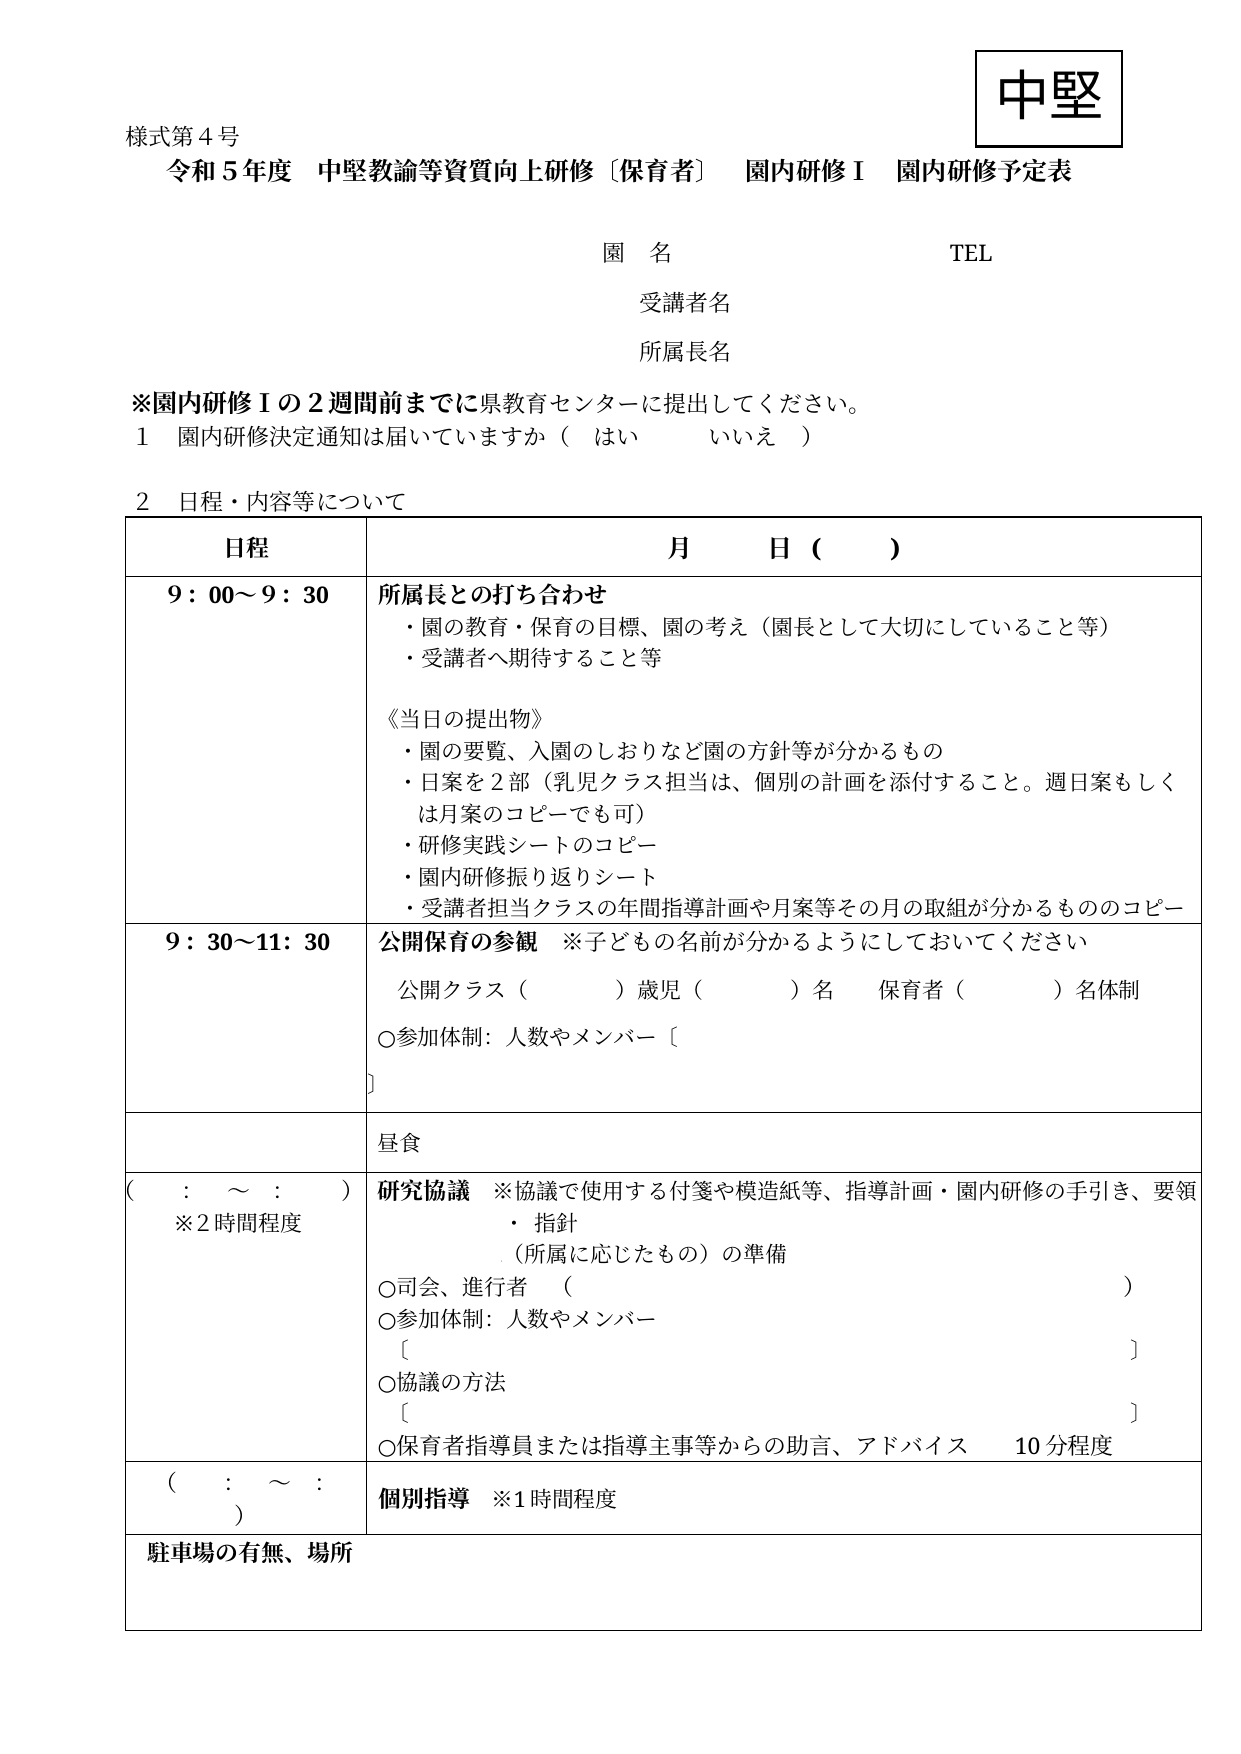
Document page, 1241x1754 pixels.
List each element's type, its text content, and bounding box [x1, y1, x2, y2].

text 所属長名 [131, 334, 1115, 367]
text ※園内研修Ⅰの２週間前までに県教育センターに提出してください。 [131, 383, 1115, 419]
table_cell 個別指導 ※1時間程度 [367, 1462, 1201, 1534]
table_cell 公開保育の参観 ※子どもの名前が分かるようにしておいてください 公開クラス（ ）歳児（ ）名 保育者（ ）名体制 ○参加体制：人数やメンバー〔 〕 [367, 924, 1201, 1112]
table_cell ９：00～９：30 [126, 577, 366, 923]
table_cell （ ： ～ ： ） ※２時間程度 [126, 1173, 366, 1461]
table_cell 昼食 [367, 1113, 1201, 1172]
table_cell 駐車場の有無、場所 [126, 1535, 1201, 1630]
text ２ 日程・内容等について [131, 483, 1115, 516]
table_cell ９：30～11：30 [126, 924, 366, 1112]
text 受講者名 [131, 284, 1115, 317]
table_cell （ ： ～ ： ） [126, 1462, 366, 1534]
text 園 名 TEL [125, 235, 1115, 268]
table_header 日程 [126, 518, 366, 576]
text 令和５年度 中堅教諭等資質向上研修〔保育者〕 園内研修Ⅰ 園内研修予定表 [125, 152, 1115, 188]
table_cell 所属長との打ち合わせ ・園の教育・保育の目標、園の考え（園長として大切にしていること等） ・受講者へ期待すること等 《当日の提出物》 ・園の要覧、入園のしおりなど園の方針等が分かるもの ・日案を２部（乳児クラス担当は、個別の計画を添付すること。週日案もしくは月案のコピーでも可） ・研修実践シートのコピー ・園内研修振り返りシート ・受講者担当クラスの年間指導計画や月案等その月の取組が分かるもののコピー [367, 577, 1201, 923]
table_cell 研究協議 ※協議で使用する付箋や模造紙等、指導計画・園内研修の手引き、要領・ 指針 1（所属に応じたもの）の準備 ○司会、進行者 （ ） ○参加体制：人数やメンバー 〔 〕 ○協議の方法 〔 〕 ○保育者指導員または指導主事等からの助言、アドバイス 10分程度 [367, 1173, 1201, 1461]
table_cell [126, 1113, 366, 1172]
text １ 園内研修決定通知は届いていますか（ はい いいえ ） [131, 419, 1115, 452]
table_header 月 日 ( ) [367, 518, 1201, 576]
text 様式第４号 [125, 119, 1115, 152]
